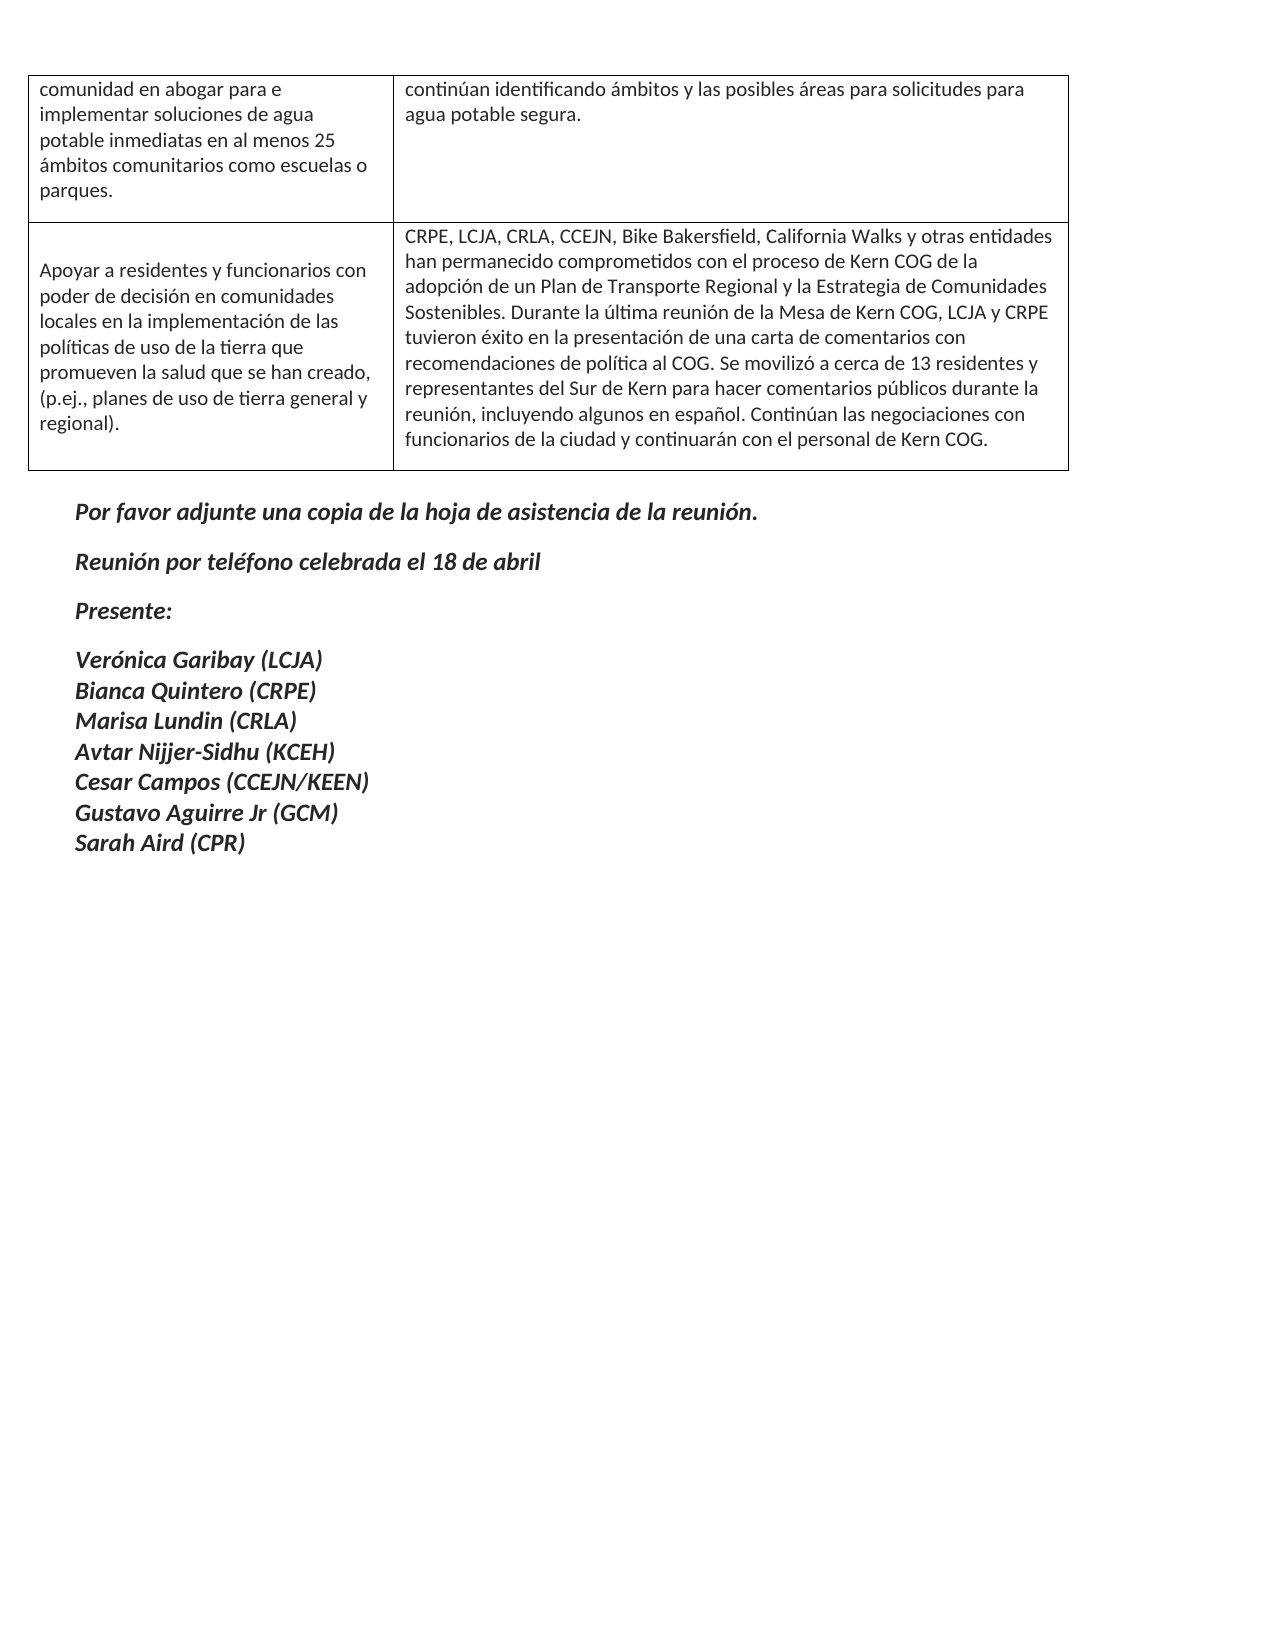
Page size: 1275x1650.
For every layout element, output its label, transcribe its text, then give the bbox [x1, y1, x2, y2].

text Por favor adjunte una copia de la hoja de asistencia de la reunión. [75, 496, 1200, 527]
table_cell CRPE, LCJA, CRLA, CCEJN, Bike Bakersfield, California Walks y otras entidades han permanecido comprometidos con el proceso de Kern COG de la adopción de un Plan de Transporte Regional y la Estrategia de Comunidades Sostenibles. Durante la última reunión de la Mesa de Kern COG, LCJA y CRPE tuvieron éxito en la presentación de una carta de comentarios con recomendaciones de política al COG. Se movilizó a cerca de 13 residentes y representantes del Sur de Kern para hacer comentarios públicos durante la reunión, incluyendo algunos en español. Continúan las negociaciones con funcionarios de la ciudad y continuarán con el personal de Kern COG. [394, 223, 1068, 470]
table_cell Apoyar a residentes y funcionarios con poder de decisión en comunidades locales en la implementación de las políticas de uso de la tierra que promueven la salud que se han creado, (p.ej., planes de uso de tierra general y regional). [29, 223, 393, 470]
text Reunión por teléfono celebrada el 18 de abril [75, 546, 1200, 576]
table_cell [29, 76, 393, 222]
text Presente: [75, 595, 1200, 626]
text Verónica Garibay (LCJA) Bianca Quintero (CRPE) Marisa Lundin (CRLA) Avtar Nijjer-Sidhu (KCEH) Cesar Campos (CCEJN/KEEN) Gustavo Aguirre Jr (GCM) Sarah Aird (CPR) [75, 644, 1200, 858]
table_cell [394, 76, 1068, 222]
